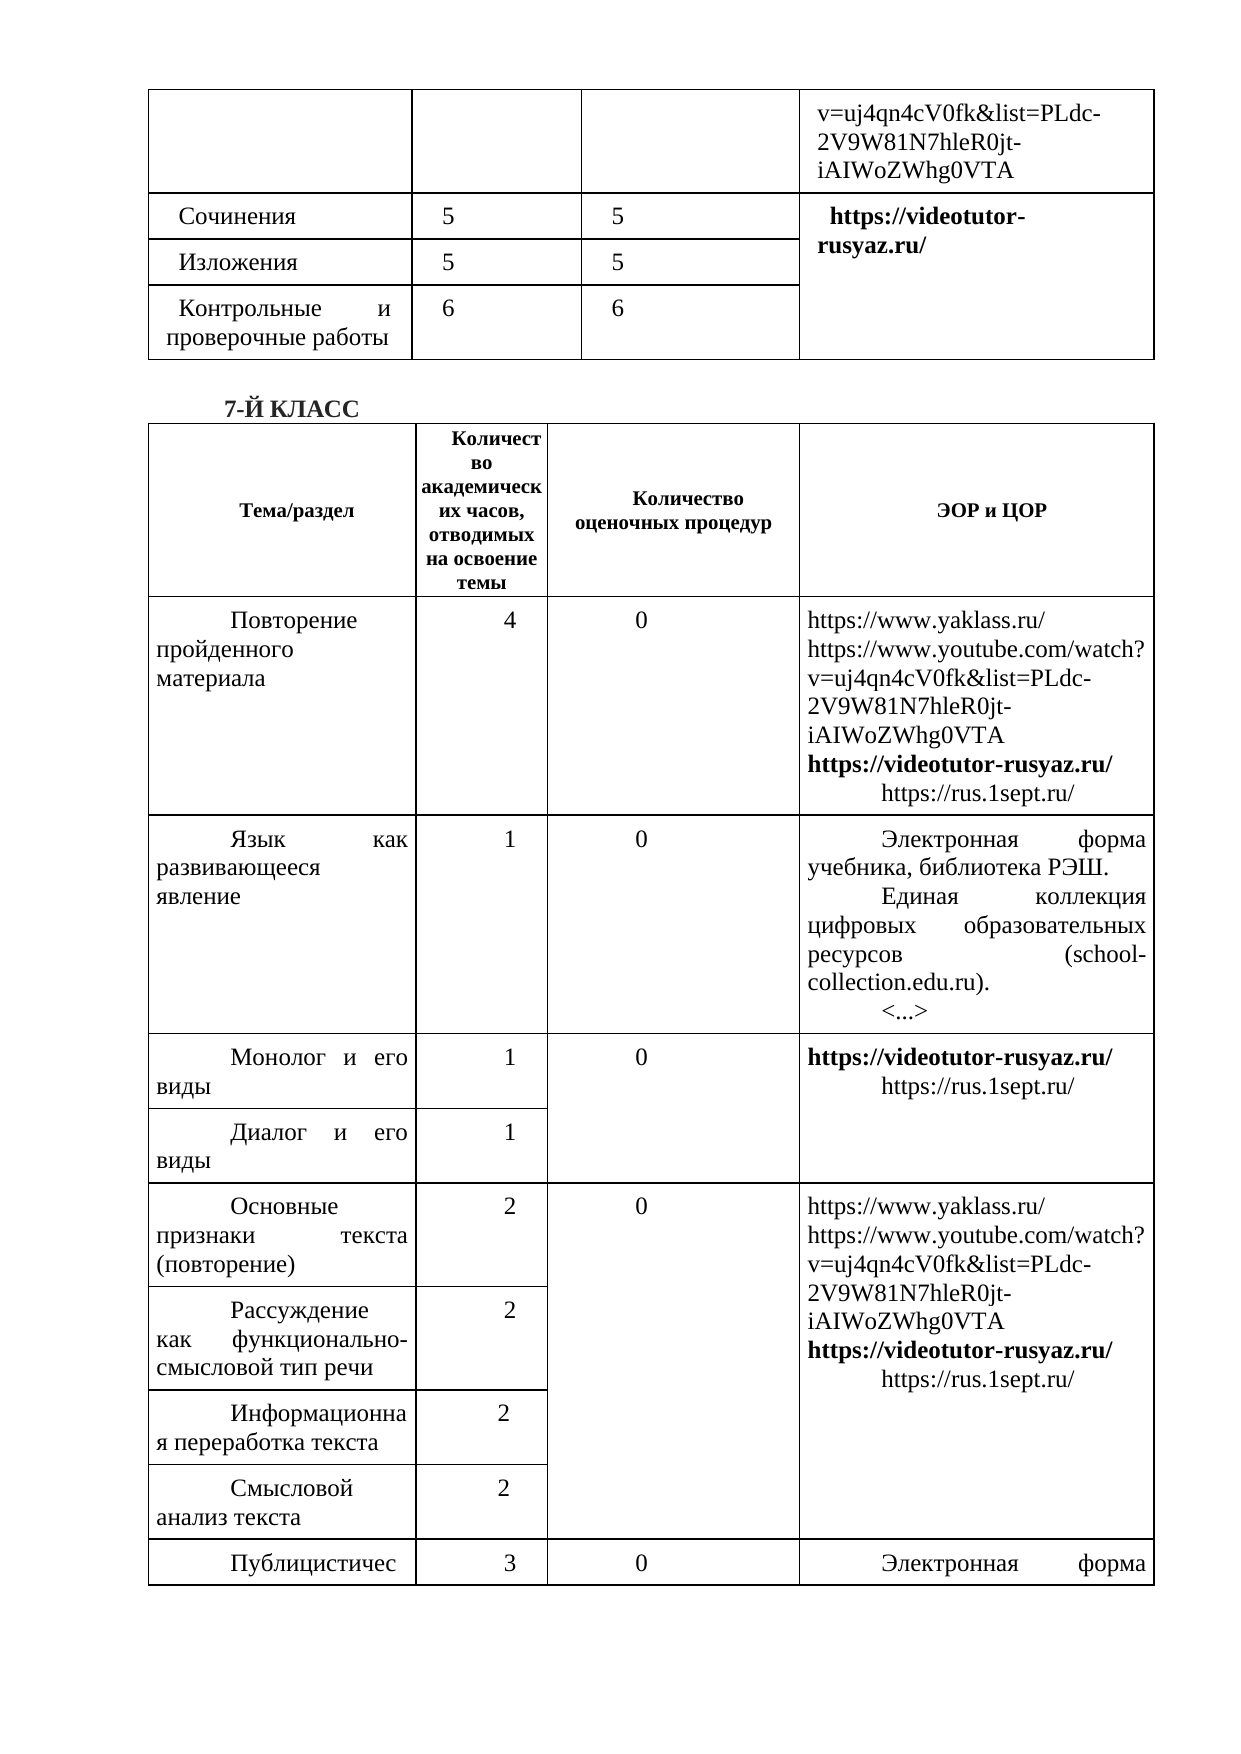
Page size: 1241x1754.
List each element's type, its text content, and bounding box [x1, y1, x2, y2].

table_cell 0 [582, 90, 799, 192]
table_cell 0 [548, 816, 799, 1033]
table_cell Смысловой анализ текста [149, 1465, 415, 1538]
table_cell Диалог и его виды [149, 1109, 415, 1182]
table_cell 1 [417, 1109, 547, 1182]
table_cell 0 [548, 1184, 799, 1538]
table_cell 1 [417, 816, 547, 1033]
table_cell 5 [582, 240, 799, 284]
table_cell Основные признаки текста (повторение) [149, 1184, 415, 1286]
table_cell 2 [417, 1391, 547, 1464]
text 7-Й КЛАСС [150, 360, 1090, 423]
table_cell 1 [417, 1034, 547, 1107]
table_header Количество оценочных процедур [548, 424, 799, 596]
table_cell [800, 1540, 1153, 1584]
table_cell 2 [417, 1184, 547, 1286]
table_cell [149, 90, 411, 192]
table_cell 4 [417, 597, 547, 814]
table_cell Сочинения [149, 194, 411, 238]
table_header ЭОР и ЦОР [800, 424, 1153, 596]
table_cell 6 [413, 286, 581, 359]
table_cell 0 [548, 1034, 799, 1182]
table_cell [149, 1540, 415, 1584]
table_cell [800, 90, 1153, 192]
table_cell 6 [582, 286, 799, 359]
table_cell 5 [582, 194, 799, 238]
table_cell 2 [417, 1287, 547, 1389]
table_header Количество академических часов, отводимых на освоение темы [417, 424, 547, 596]
table_cell https://videotutor-rusyaz.ru/ [800, 194, 1153, 359]
table_cell Изложения [149, 240, 411, 284]
table_cell Контрольные и проверочные работы [149, 286, 411, 359]
table_cell 3 [417, 1540, 547, 1584]
table_cell https://videotutor-rusyaz.ru/ https://rus.1sept.ru/ [800, 1034, 1153, 1182]
table_cell Информационная переработка текста [149, 1391, 415, 1464]
table_header Тема/раздел [149, 424, 415, 596]
table_cell 5 [413, 240, 581, 284]
table_cell Монолог и его виды [149, 1034, 415, 1107]
table_cell Рассуждение как функционально-смысловой тип речи [149, 1287, 415, 1389]
table_cell 2 [417, 1465, 547, 1538]
table_cell 5 [413, 194, 581, 238]
table_cell 6 [413, 90, 581, 192]
table_cell Повторение пройденного материала [149, 597, 415, 814]
table_cell 0 [548, 1540, 799, 1584]
table_cell Электронная форма учебника, библиотека РЭШ. Единая коллекция цифровых образовательных ресурсов (school-collection.edu.ru). <...> [800, 816, 1153, 1033]
table_cell 0 [548, 597, 799, 814]
table_cell Язык как развивающееся явление [149, 816, 415, 1033]
